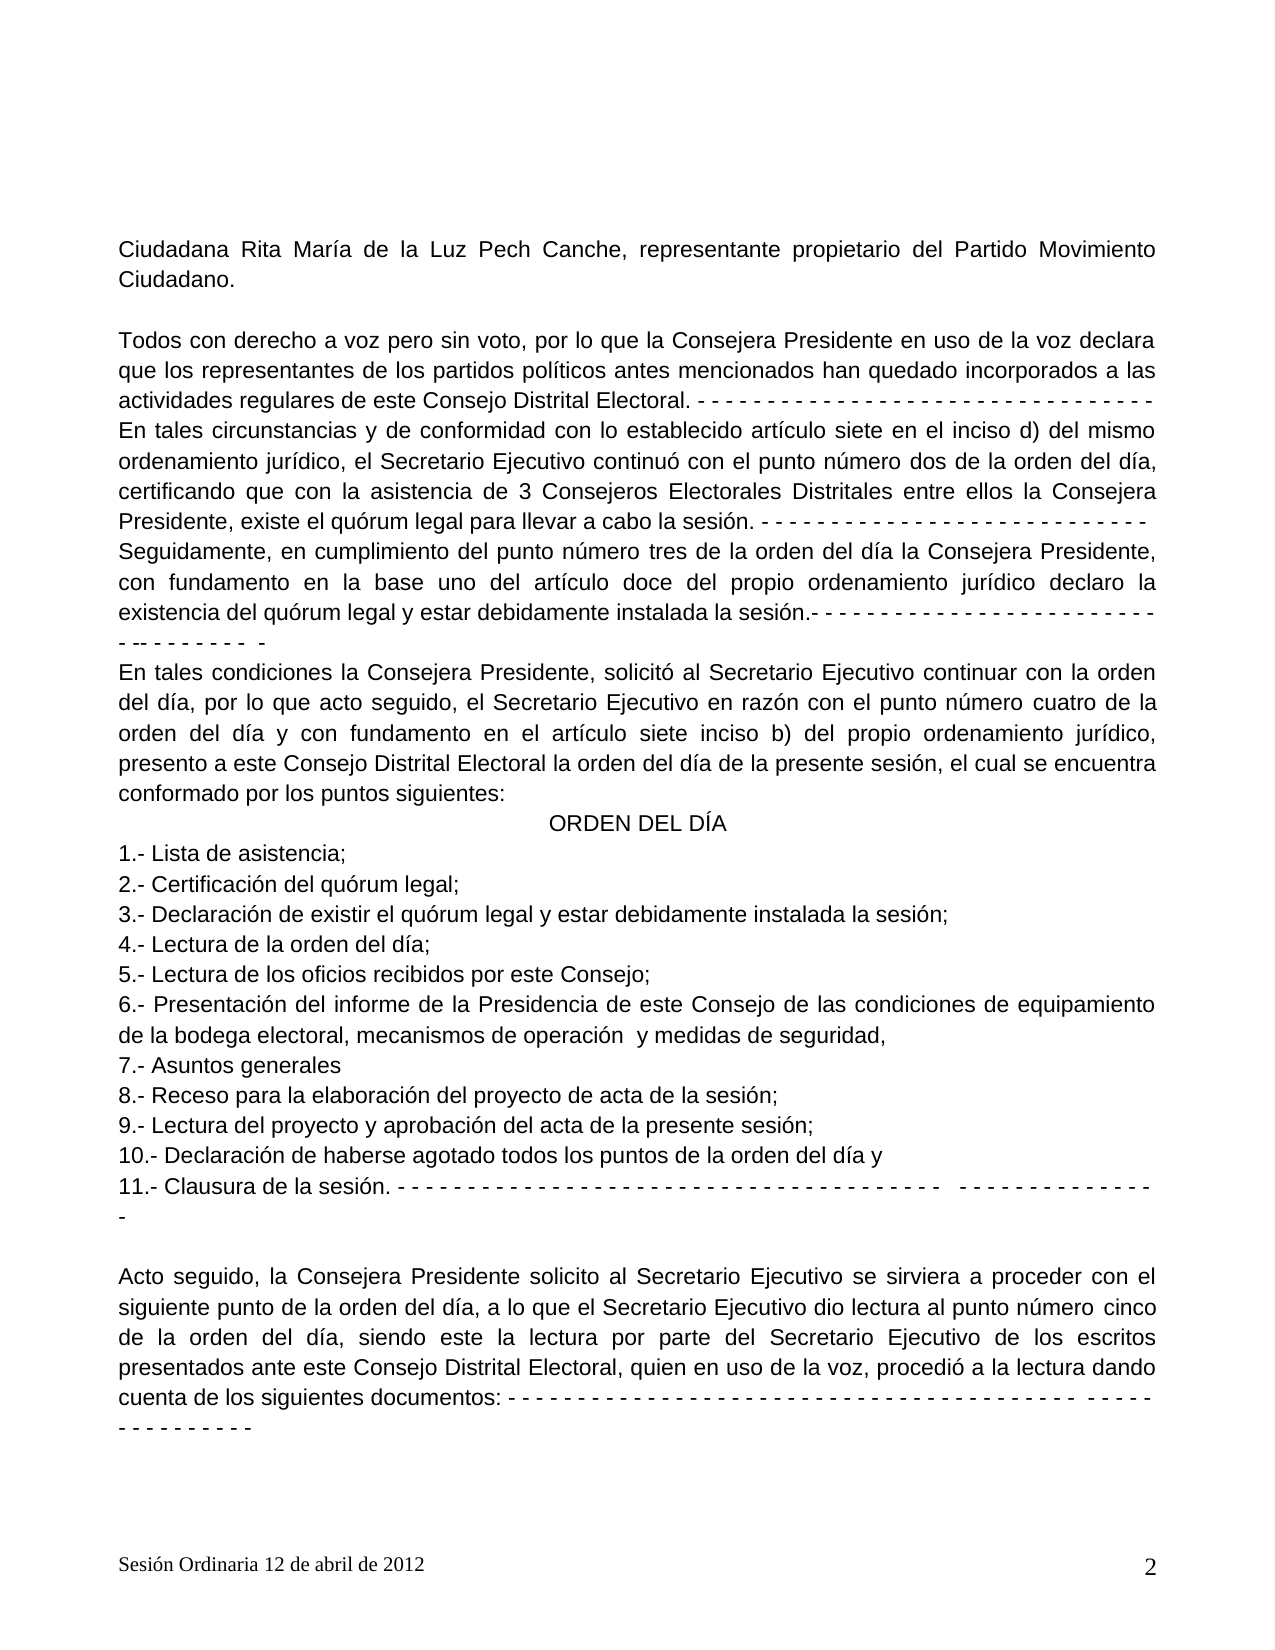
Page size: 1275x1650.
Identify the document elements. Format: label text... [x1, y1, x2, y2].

text 2.- Certificación del quórum legal; [118, 871, 1157, 897]
text 5.- Lectura de los oficios recibidos por este Consejo; [118, 961, 1157, 988]
text Acto seguido, la Consejera Presidente solicito al Secretario Ejecutivo se sirviera a proceder con el siguiente punto de la orden del día, a lo que el Secretario Ejecutivo dio lectura al punto número cinco de la orden del día, siendo este la lectura por parte del Secretario Ejecutivo de los escritos presentados ante este Consejo Distrital Electoral, quien en uso de la voz, procedió a la lectura dando cuenta de los siguientes documentos: - - - - - - - - - - - - - - - - - - - - - - - - - - - - - - - - - - - - - - - - - - - - - - - - - - - - - - - - [118, 1263, 1157, 1441]
text 4.- Lectura de la orden del día; [118, 931, 1157, 957]
text 7.- Asuntos generales [118, 1052, 1157, 1078]
text 8.- Receso para la elaboración del proyecto de acta de la sesión; [118, 1082, 1157, 1108]
text 9.- Lectura del proyecto y aprobación del acta de la presente sesión; [118, 1112, 1157, 1139]
text ORDEN DEL DÍA [118, 810, 1157, 837]
text 3.- Declaración de existir el quórum legal y estar debidamente instalada la sesión; [118, 901, 1157, 927]
text Todos con derecho a voz pero sin voto, por lo que la Consejera Presidente en uso de la voz declara que los representantes de los partidos políticos antes mencionados han quedado incorporados a las actividades regulares de este Consejo Distrital Electoral. - - - - - - - - - - - - - - - - - - - - - - - - - - - - - - - - - [118, 327, 1157, 414]
text 6.- Presentación del informe de la Presidencia de este Consejo de las condiciones de equipamiento de la bodega electoral, mecanismos de operación y medidas de seguridad, [118, 991, 1157, 1048]
text En tales condiciones la Consejera Presidente, solicitó al Secretario Ejecutivo continuar con la orden del día, por lo que acto seguido, el Secretario Ejecutivo en razón con el punto número cuatro de la orden del día y con fundamento en el artículo siete inciso b) del propio ordenamiento jurídico, presento a este Consejo Distrital Electoral la orden del día de la presente sesión, el cual se encuentra conformado por los puntos siguientes: [118, 659, 1157, 806]
text 11.- Clausura de la sesión. - - - - - - - - - - - - - - - - - - - - - - - - - - - - - - - - - - - - - - - - - - - - - - - - - - - - - - [118, 1173, 1157, 1229]
text En tales circunstancias y de conformidad con lo establecido artículo siete en el inciso d) del mismo ordenamiento jurídico, el Secretario Ejecutivo continuó con el punto número dos de la orden del día, certificando que con la asistencia de 3 Consejeros Electorales Distritales entre ellos la Consejera Presidente, existe el quórum legal para llevar a cabo la sesión. - - - - - - - - - - - - - - - - - - - - - - - - - - - - [118, 417, 1157, 534]
text 10.- Declaración de haberse agotado todos los puntos de la orden del día y [118, 1142, 1157, 1169]
text Ciudadana Rita María de la Luz Pech Canche, representante propietario del Partido Movimiento Ciudadano. [118, 236, 1157, 293]
text Seguidamente, en cumplimiento del punto número tres de la orden del día la Consejera Presidente, con fundamento en la base uno del artículo doce del propio ordenamiento jurídico declaro la existencia del quórum legal y estar debidamente instalada la sesión.- - - - - - - - - - - - - - - - - - - - - - - - - - -- - - - - - - - - [118, 538, 1157, 655]
text 1.- Lista de asistencia; [118, 840, 1157, 867]
